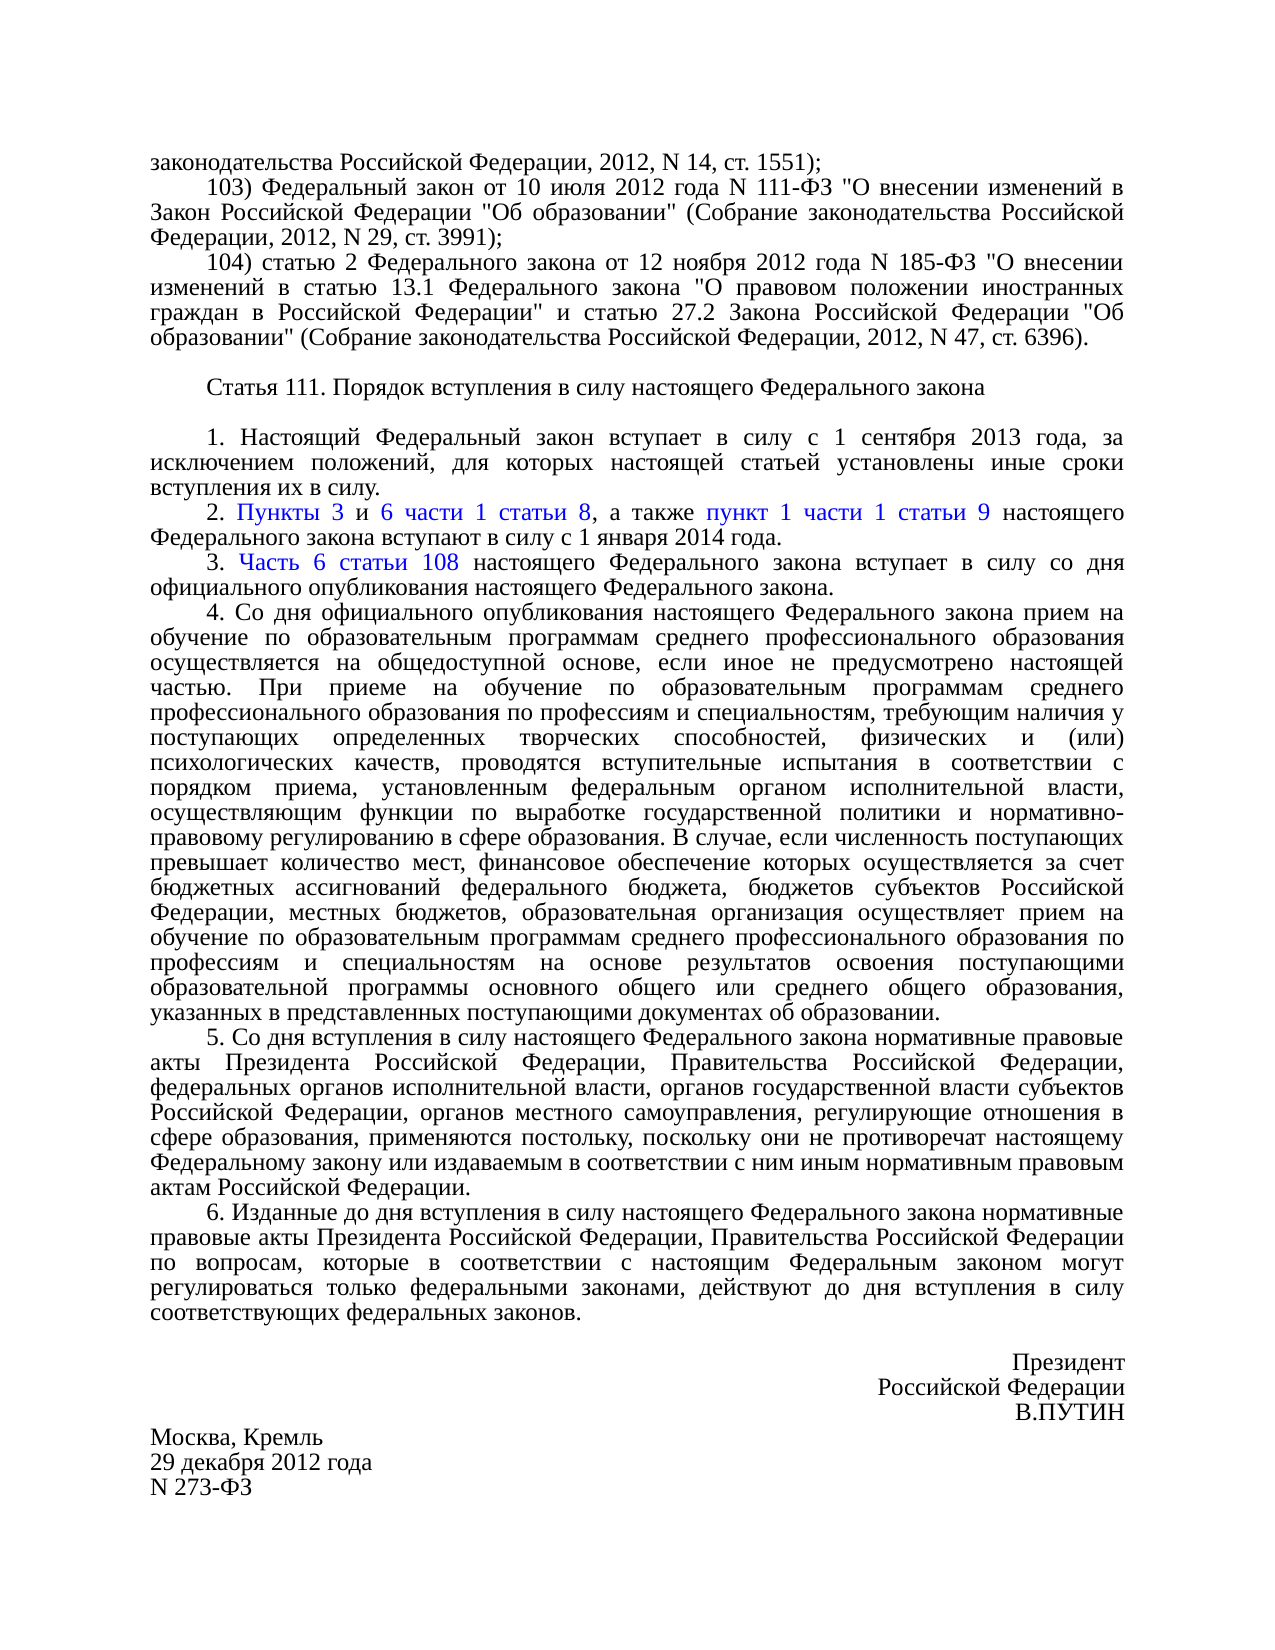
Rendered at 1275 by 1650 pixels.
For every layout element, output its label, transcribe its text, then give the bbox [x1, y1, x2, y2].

text 103) Федеральный закон от 10 июля 2012 года N 111-ФЗ "О внесении изменений в Закон Российской Федерации "Об образовании" (Собрание законодательства Российской Федерации, 2012, N 29, ст. 3991); [150, 175, 1125, 250]
text 104) статью 2 Федерального закона от 12 ноября 2012 года N 185-ФЗ "О внесении изменений в статью 13.1 Федерального закона "О правовом положении иностранных граждан в Российской Федерации" и статью 27.2 Закона Российской Федерации "Об образовании" (Собрание законодательства Российской Федерации, 2012, N 47, ст. 6396). [150, 250, 1125, 350]
text Статья 111. Порядок вступления в силу настоящего Федерального закона [150, 375, 1125, 400]
text В.ПУТИН [150, 1400, 1125, 1425]
text 1. Настоящий Федеральный закон вступает в силу с 1 сентября 2013 года, за исключением положений, для которых настоящей статьей установлены иные сроки вступления их в силу. [150, 425, 1125, 500]
text Российской Федерации [150, 1375, 1125, 1400]
text 2. Пункты 3 и 6 части 1 статьи 8, а также пункт 1 части 1 статьи 9 настоящего Федерального закона вступают в силу с 1 января 2014 года. [150, 500, 1125, 550]
text 3. Часть 6 статьи 108 настоящего Федерального закона вступает в силу со дня официального опубликования настоящего Федерального закона. [150, 550, 1125, 600]
text Москва, Кремль [150, 1425, 1125, 1450]
text 6. Изданные до дня вступления в силу настоящего Федерального закона нормативные правовые акты Президента Российской Федерации, Правительства Российской Федерации по вопросам, которые в соответствии с настоящим Федеральным законом могут регулироваться только федеральными законами, действуют до дня вступления в силу соответствующих федеральных законов. [150, 1200, 1125, 1325]
text 5. Со дня вступления в силу настоящего Федерального закона нормативные правовые акты Президента Российской Федерации, Правительства Российской Федерации, федеральных органов исполнительной власти, органов государственной власти субъектов Российской Федерации, органов местного самоуправления, регулирующие отношения в сфере образования, применяются постольку, поскольку они не противоречат настоящему Федеральному закону или издаваемым в соответствии с ним иным нормативным правовым актам Российской Федерации. [150, 1025, 1125, 1200]
text N 273-ФЗ [150, 1475, 1125, 1500]
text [150, 150, 1125, 175]
text Президент [150, 1350, 1125, 1375]
text 4. Со дня официального опубликования настоящего Федерального закона прием на обучение по образовательным программам среднего профессионального образования осуществляется на общедоступной основе, если иное не предусмотрено настоящей частью. При приеме на обучение по образовательным программам среднего профессионального образования по профессиям и специальностям, требующим наличия у поступающих определенных творческих способностей, физических и (или) психологических качеств, проводятся вступительные испытания в соответствии с порядком приема, установленным федеральным органом исполнительной власти, осуществляющим функции по выработке государственной политики и нормативно-правовому регулированию в сфере образования. В случае, если численность поступающих превышает количество мест, финансовое обеспечение которых осуществляется за счет бюджетных ассигнований федерального бюджета, бюджетов субъектов Российской Федерации, местных бюджетов, образовательная организация осуществляет прием на обучение по образовательным программам среднего профессионального образования по профессиям и специальностям на основе результатов освоения поступающими образовательной программы основного общего или среднего общего образования, указанных в представленных поступающими документах об образовании. [150, 600, 1125, 1025]
text 29 декабря 2012 года [150, 1450, 1125, 1475]
